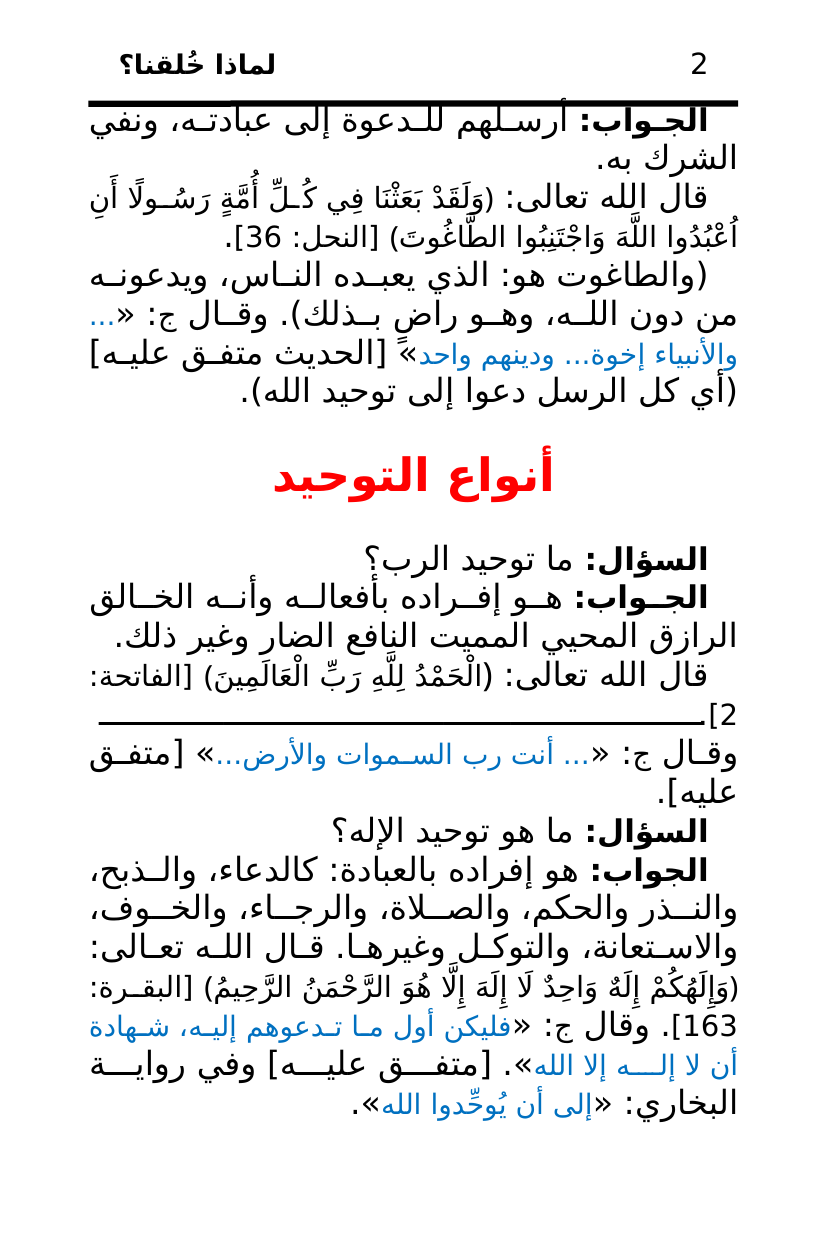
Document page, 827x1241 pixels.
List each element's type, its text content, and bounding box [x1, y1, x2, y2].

text الجواب: أرسلهم للدعوة إلى عبادته، ونفي الشرك به. [89, 100, 738, 178]
text الجواب: هو إفراده بأفعاله وأنه الخالق الرازق المحيي المميت النافع الضار وغير ذلك. [89, 578, 738, 656]
text قال الله تعالى: ﴿الْحَمْدُ لِلَّهِ رَبِّ الْعَالَمِينَ﴾ [الفاتحة: 2]. وقال ج: «... أنت رب السموات والأرض...» [متفق عليه]. [89, 656, 738, 811]
text قال الله تعالى: ﴿وَلَقَدْ بَعَثْنَا فِي كُلِّ أُمَّةٍ رَسُولًا أَنِ اُعْبُدُوا اللَّهَ وَاجْتَنِبُوا الطَّاغُوتَ﴾ [النحل: 36]. [89, 178, 738, 255]
text (والطاغوت هو: الذي يعبده الناس، ويدعونه من دون الله، وهو راضٍ بذلك). وقال ج: «... والأنبياء إخوة... ودينهم واحد» [الحديث متفق عليه] (أي كل الرسل دعوا إلى توحيد الله). [89, 255, 738, 411]
text السؤال: ما هو توحيد الإله؟ [89, 811, 738, 850]
text أنواع التوحيد [89, 448, 738, 502]
text السؤال: ما توحيد الرب؟ [89, 539, 738, 578]
text الجواب: هو إفراده بالعبادة: كالدعاء، والذبح، والنذر والحكم، والصلاة، والرجاء، والخوف، والاستعانة، والتوكل وغيرها. قال الله تعالى: ﴿وَإِلَهُكُمْ إِلَهٌ وَاحِدٌ لَا إِلَهَ إِلَّا هُوَ الرَّحْمَنُ الرَّحِيمُ﴾ [البقرة: 163]. وقال ج: «فليكن أول ما تدعوهم إليه، شهادة أن لا إله إلا الله». [متفق عليه] وفي رواية البخاري: «إلى أن يُوحِّدوا الله». [89, 850, 738, 1122]
